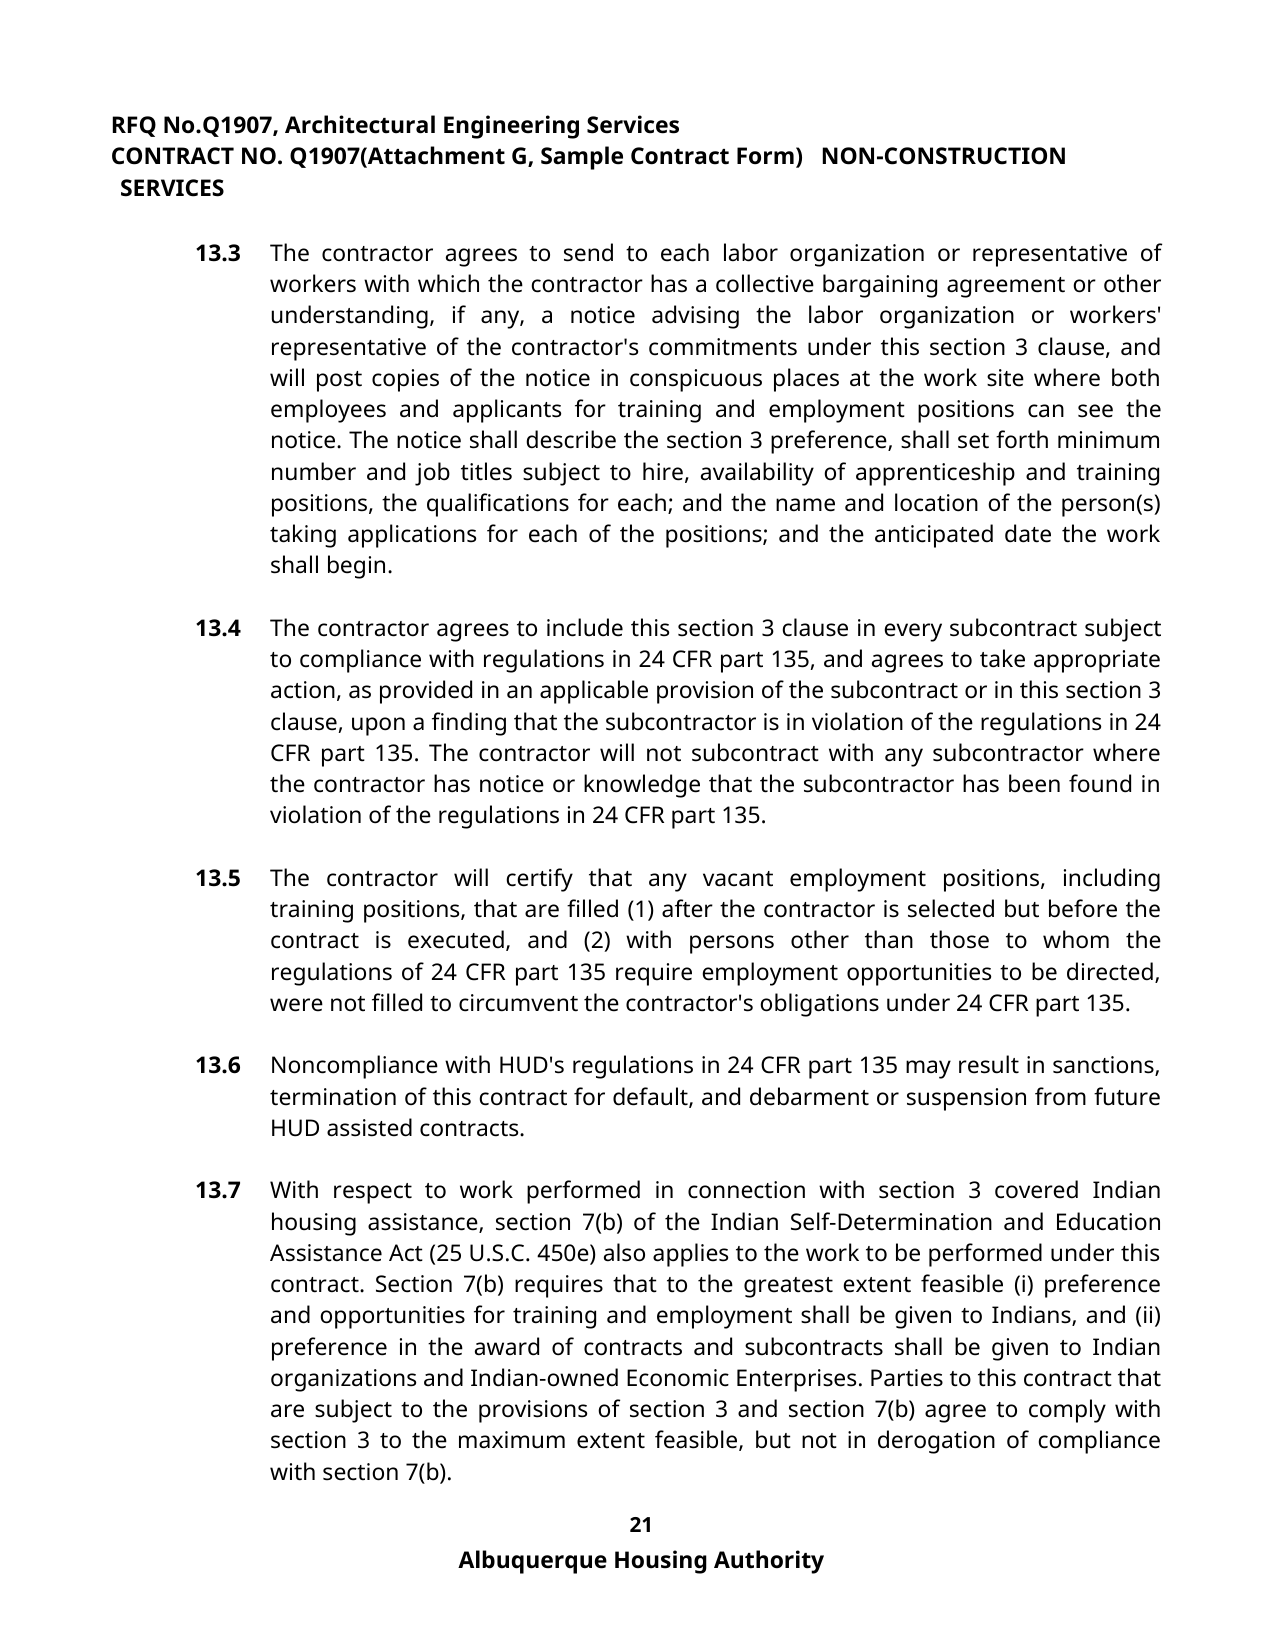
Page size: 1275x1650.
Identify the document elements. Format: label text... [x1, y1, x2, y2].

text 13.6 Noncompliance with HUD's regulations in 24 CFR part 135 may result in sanctions, termination of this contract for default, and debarment or suspension from future HUD assisted contracts. [195, 1049, 1162, 1143]
text 13.7 With respect to work performed in connection with section 3 covered Indian housing assistance, section 7(b) of the Indian Self-Determination and Education Assistance Act (25 U.S.C. 450e) also applies to the work to be performed under this contract. Section 7(b) requires that to the greatest extent feasible (i) preference and opportunities for training and employment shall be given to Indians, and (ii) preference in the award of contracts and subcontracts shall be given to Indian organizations and Indian-owned Economic Enterprises. Parties to this contract that are subject to the provisions of section 3 and section 7(b) agree to comply with section 3 to the maximum extent feasible, but not in derogation of compliance with section 7(b). [195, 1174, 1162, 1487]
text 13.3 The contractor agrees to send to each labor organization or representative of workers with which the contractor has a collective bargaining agreement or other understanding, if any, a notice advising the labor organization or workers' representative of the contractor's commitments under this section 3 clause, and will post copies of the notice in conspicuous places at the work site where both employees and applicants for training and employment positions can see the notice. The notice shall describe the section 3 preference, shall set forth minimum number and job titles subject to hire, availability of apprenticeship and training positions, the qualifications for each; and the name and location of the person(s) taking applications for each of the positions; and the anticipated date the work shall begin. [195, 237, 1162, 581]
text 13.4 The contractor agrees to include this section 3 clause in every subcontract subject to compliance with regulations in 24 CFR part 135, and agrees to take appropriate action, as provided in an applicable provision of the subcontract or in this section 3 clause, upon a finding that the subcontractor is in violation of the regulations in 24 CFR part 135. The contractor will not subcontract with any subcontractor where the contractor has notice or knowledge that the subcontractor has been found in violation of the regulations in 24 CFR part 135. [195, 612, 1162, 831]
text 13.5 The contractor will certify that any vacant employment positions, including training positions, that are filled (1) after the contractor is selected but before the contract is executed, and (2) with persons other than those to whom the regulations of 24 CFR part 135 require employment opportunities to be directed, were not filled to circumvent the contractor's obligations under 24 CFR part 135. [195, 862, 1162, 1018]
